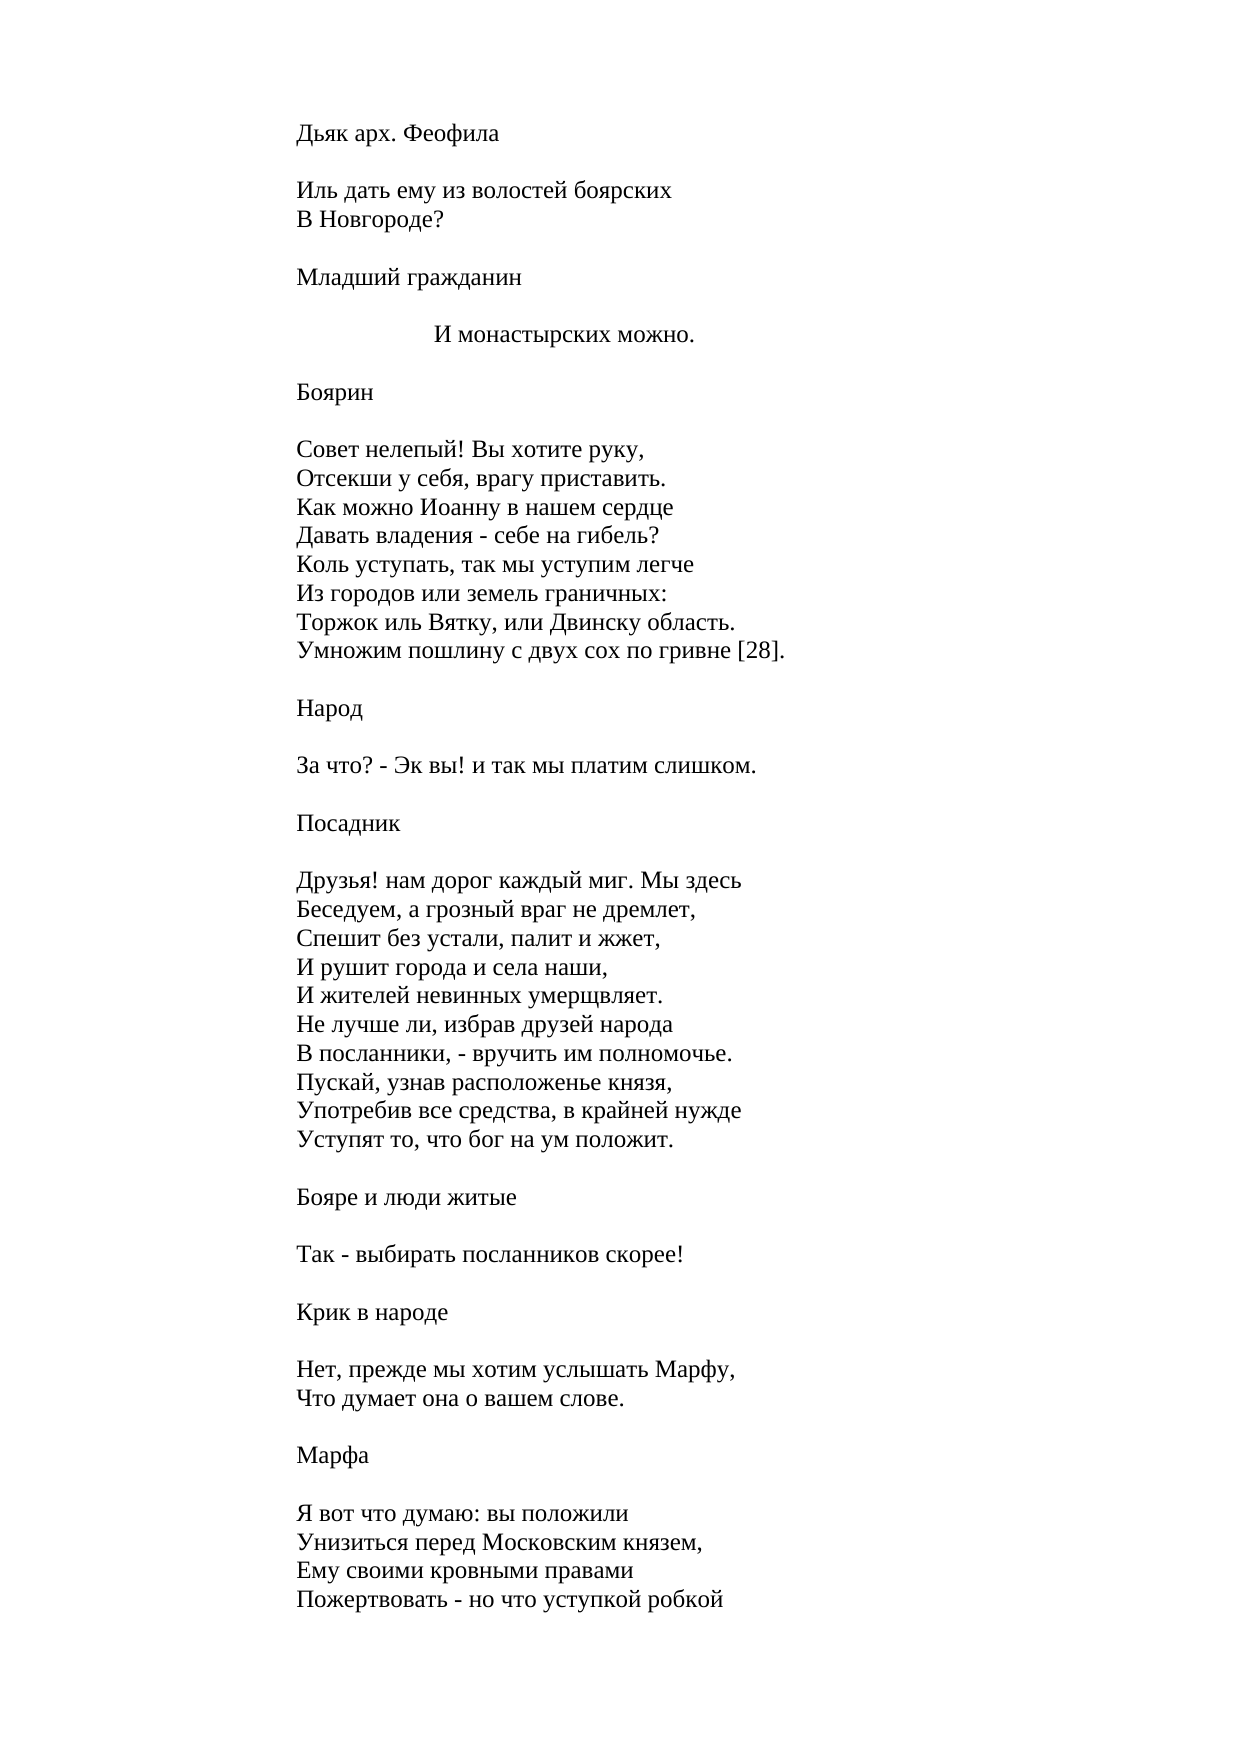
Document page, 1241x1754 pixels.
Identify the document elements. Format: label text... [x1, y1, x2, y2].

text Младший гражданин [252, 262, 1152, 291]
text Спешит без устали, палит и жжет, [252, 923, 1152, 952]
text Так - выбирать посланников скорее! [252, 1239, 1152, 1268]
text Иль дать ему из волостей боярских [252, 176, 1152, 204]
text Я вот что думаю: вы положили [252, 1498, 1152, 1527]
text Пожертвовать - но что уступкой робкой [252, 1584, 1152, 1613]
text Бояре и люди житые [252, 1182, 1152, 1211]
text Употребив все средства, в крайней нужде [252, 1096, 1152, 1124]
text Умножим пошлину с двух сох по гривне [28]. [252, 636, 1152, 664]
text Посадник [252, 808, 1152, 837]
text Боярин [252, 377, 1152, 406]
text Отсекши у себя, врагу приставить. [252, 463, 1152, 492]
text Ему своими кровными правами [252, 1556, 1152, 1584]
text Народ [252, 693, 1152, 722]
text Дьяк арх. Феофила [252, 118, 1152, 147]
text И рушит города и села наши, [252, 952, 1152, 981]
text Беседуем, а грозный враг не дремлет, [252, 894, 1152, 923]
text Как можно Иоанну в нашем сердце [252, 492, 1152, 521]
text Друзья! нам дорог каждый миг. Мы здесь [252, 866, 1152, 894]
text Пускай, узнав расположенье князя, [252, 1067, 1152, 1096]
text Давать владения - себе на гибель? [252, 521, 1152, 549]
text Торжок иль Вятку, или Двинску область. [252, 607, 1152, 636]
text И монастырских можно. [252, 319, 1152, 348]
text Совет нелепый! Вы хотите руку, [252, 434, 1152, 463]
text Что думает она о вашем слове. [252, 1383, 1152, 1412]
text Коль уступать, так мы уступим легче [252, 549, 1152, 578]
text В посланники, - вручить им полномочье. [252, 1038, 1152, 1067]
text За что? - Эк вы! и так мы платим слишком. [252, 751, 1152, 779]
text В Новгороде? [252, 204, 1152, 233]
text Крик в народе [252, 1297, 1152, 1326]
text Уступят то, что бог на ум положит. [252, 1124, 1152, 1153]
text Из городов или земель граничных: [252, 578, 1152, 607]
text Марфа [252, 1441, 1152, 1469]
text Нет, прежде мы хотим услышать Марфу, [252, 1354, 1152, 1383]
text Не лучше ли, избрав друзей народа [252, 1009, 1152, 1038]
text Унизиться перед Московским князем, [252, 1527, 1152, 1556]
text И жителей невинных умерщвляет. [252, 981, 1152, 1009]
